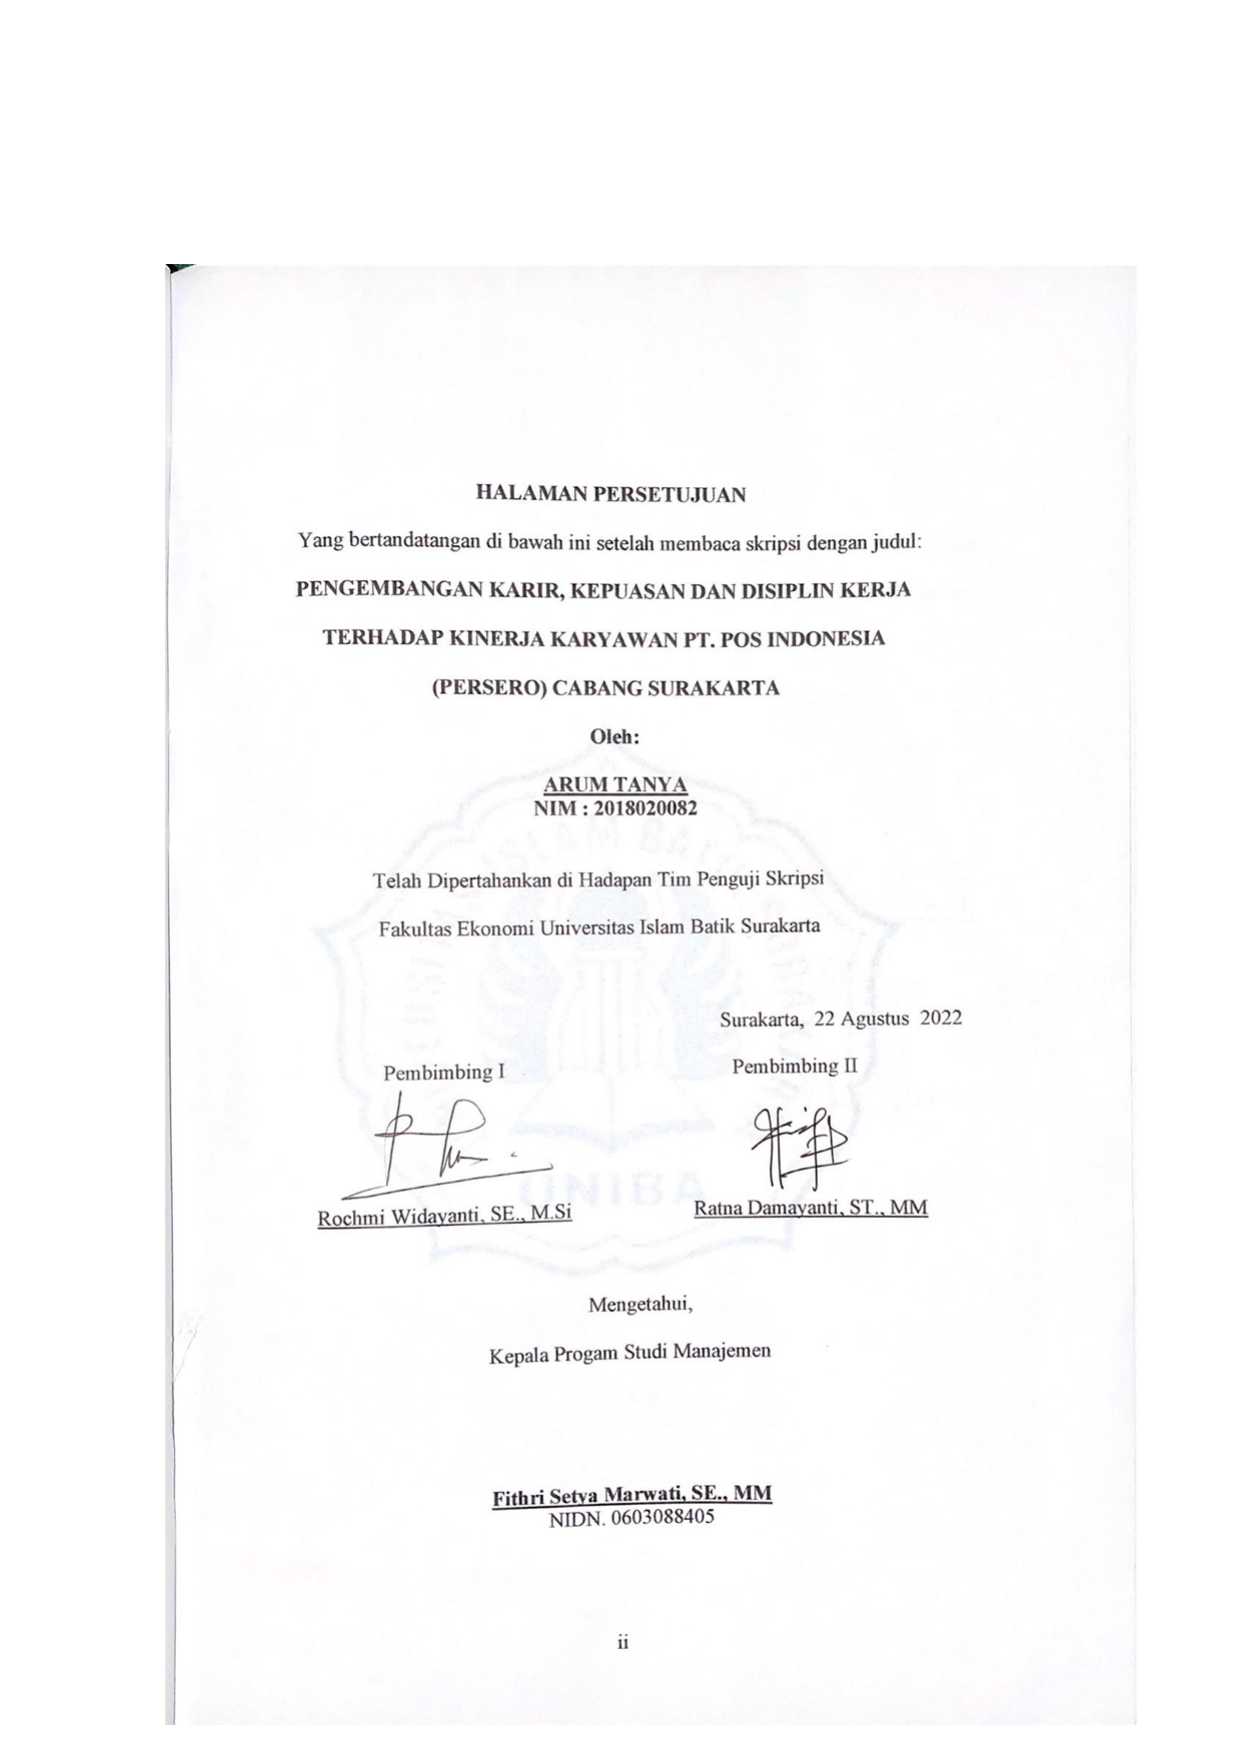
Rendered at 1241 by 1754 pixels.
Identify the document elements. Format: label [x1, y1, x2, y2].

picture [164, 264, 1138, 1725]
